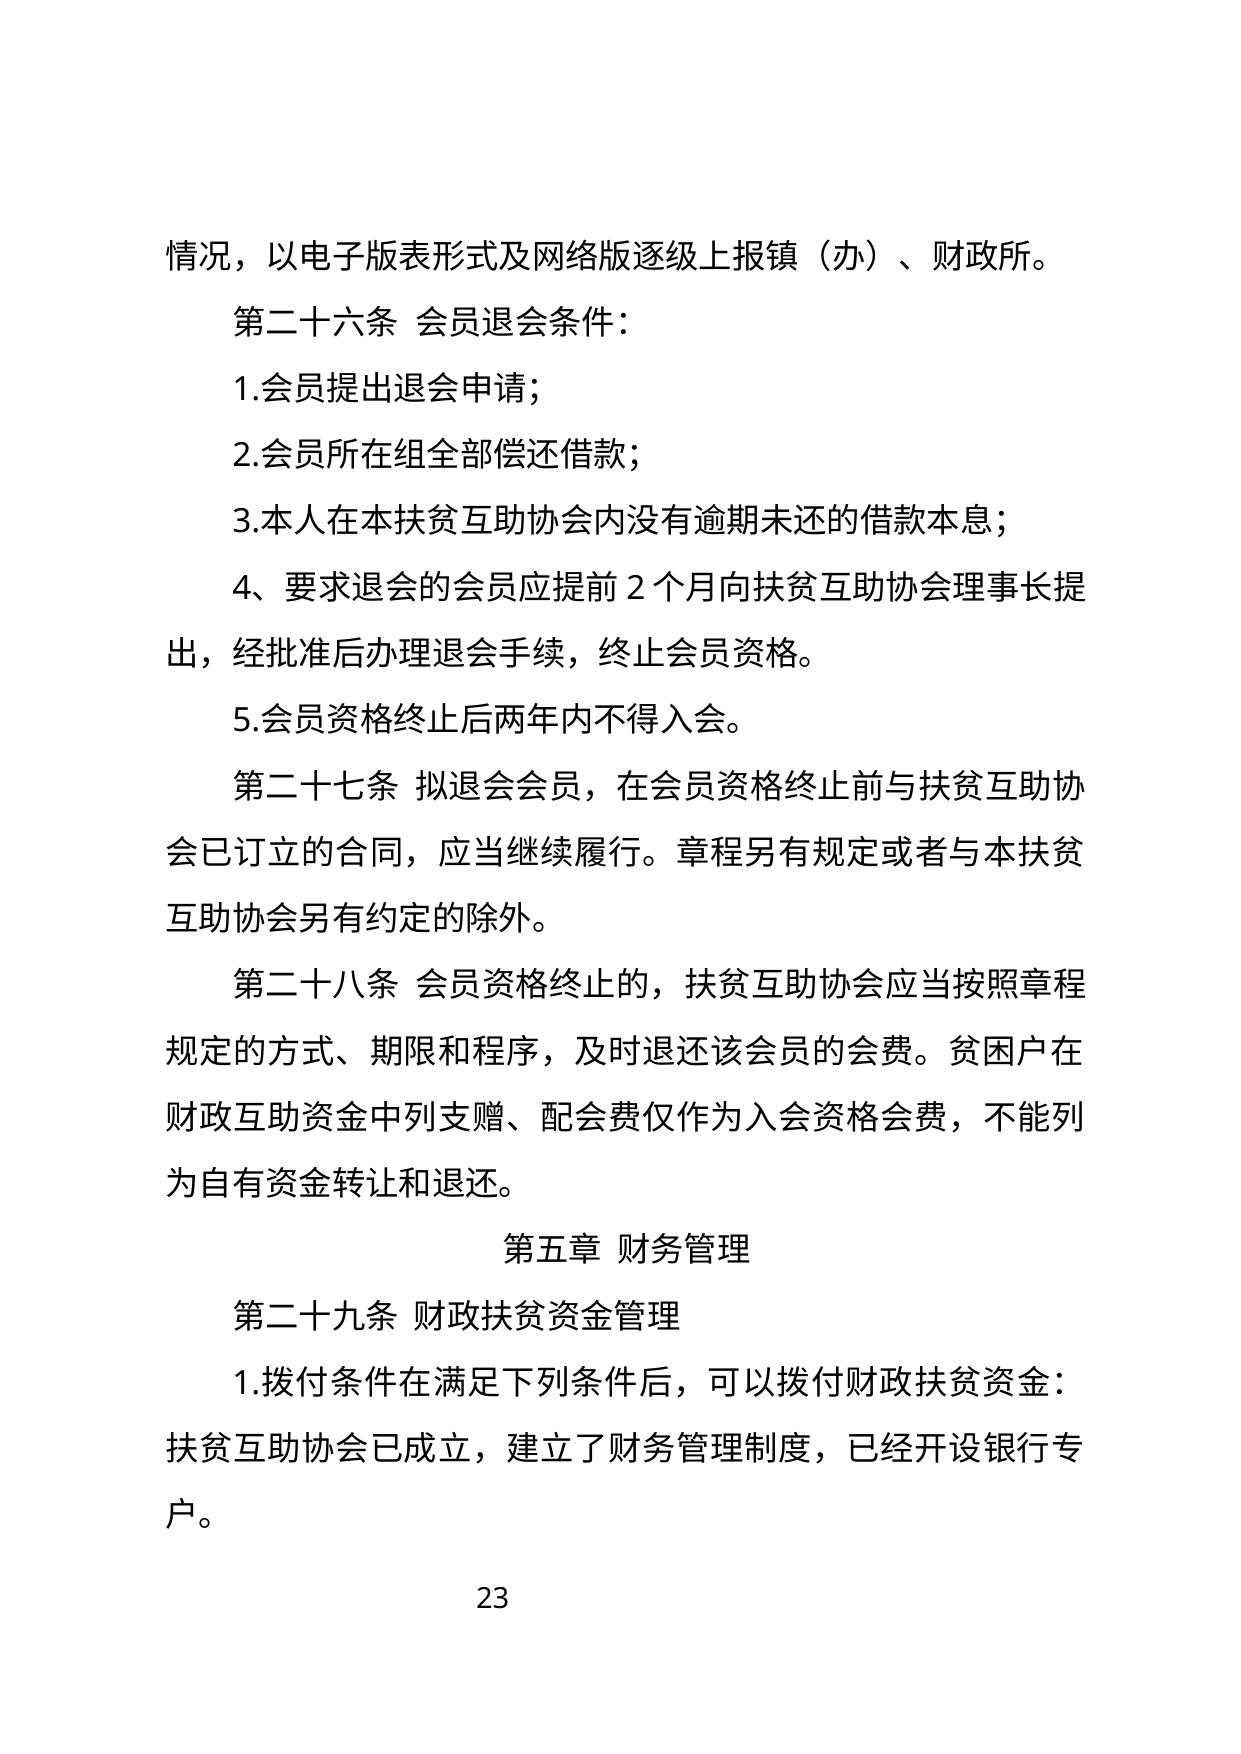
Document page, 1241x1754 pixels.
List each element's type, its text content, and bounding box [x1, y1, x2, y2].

list 1.拨付条件在满足下列条件后，可以拨付财政扶贫资金：扶贫互助协会已成立，建立了财务管理制度，已经开设银行专户。 [165, 1347, 1087, 1545]
text 1.会员提出退会申请； [165, 353, 1087, 419]
text 第五章 财务管理 [165, 1214, 1087, 1280]
list 会员退会条件： [165, 287, 1087, 353]
text 5.会员资格终止后两年内不得入会。 [165, 684, 1087, 750]
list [165, 220, 1087, 287]
text 第二十七条 拟退会会员，在会员资格终止前与扶贫互助协会已订立的合同，应当继续履行。章程另有规定或者与本扶贫互助协会另有约定的除外。 [165, 750, 1087, 949]
text 第二十九条 财政扶贫资金管理 [165, 1280, 1087, 1347]
text 第二十八条 会员资格终止的，扶贫互助协会应当按照章程规定的方式、期限和程序，及时退还该会员的会费。贫困户在财政互助资金中列支赠、配会费仅作为入会资格会费，不能列为自有资金转让和退还。 [165, 949, 1087, 1214]
text 2.会员所在组全部偿还借款； [165, 419, 1087, 485]
text 4、要求退会的会员应提前2个月向扶贫互助协会理事长提出，经批准后办理退会手续，终止会员资格。 [165, 552, 1087, 684]
text 3.本人在本扶贫互助协会内没有逾期未还的借款本息； [165, 485, 1087, 552]
